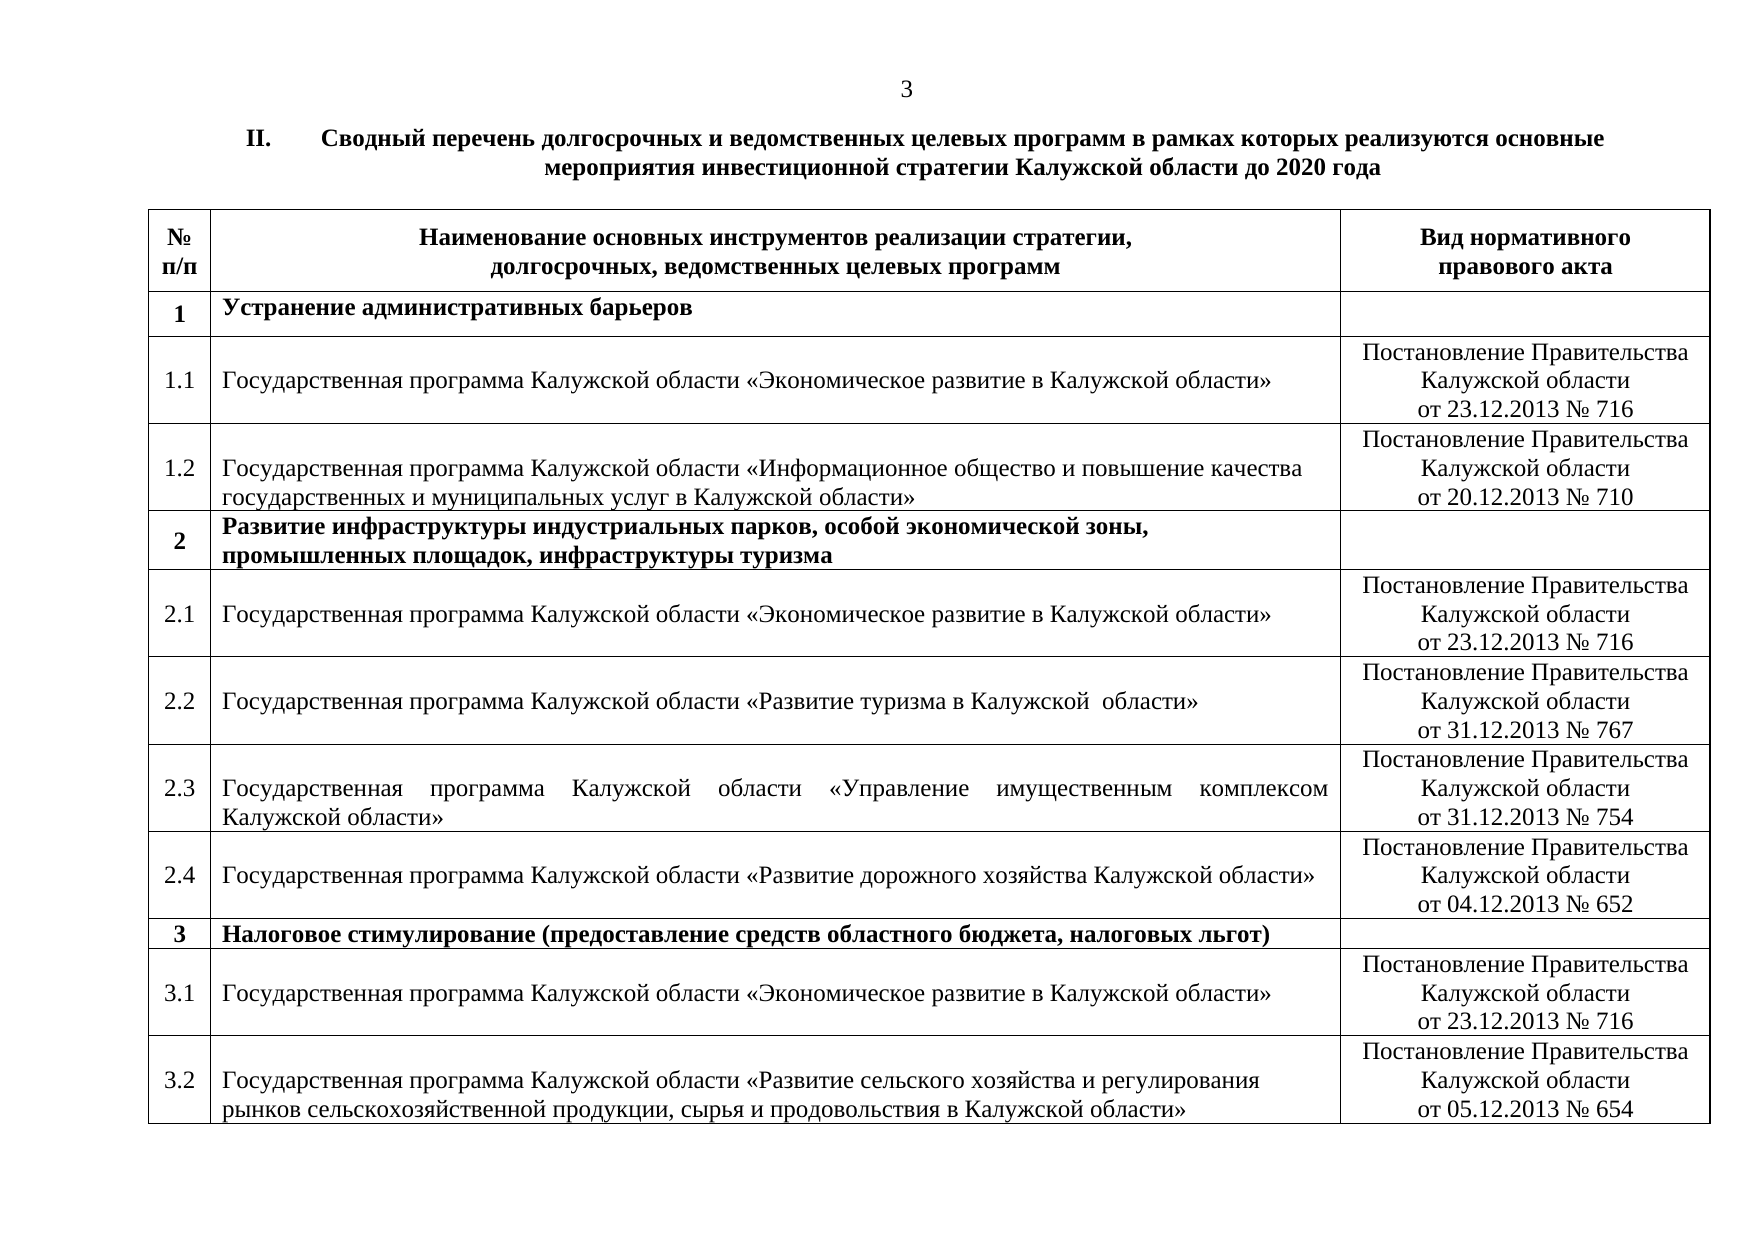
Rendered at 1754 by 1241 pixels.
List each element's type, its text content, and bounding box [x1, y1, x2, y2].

table_cell Постановление Правительства Калужской области от 31.12.2013 № 767 [1341, 657, 1709, 743]
table_cell 2.4 [149, 832, 210, 918]
table_header Вид нормативного правового акта [1341, 210, 1709, 291]
table_cell Развитие инфраструктуры индустриальных парков, особой экономической зоны, промышленных площадок, инфраструктуры туризма [211, 511, 1340, 569]
table_cell 3 [149, 919, 210, 948]
table_cell 3.1 [149, 949, 210, 1035]
table_cell Государственная программа Калужской области «Экономическое развитие в Калужской области» [211, 337, 1340, 423]
table_cell Государственная программа Калужской области «Экономическое развитие в Калужской области» [211, 949, 1340, 1035]
table_header № п/п [149, 210, 210, 291]
table_cell Государственная программа Калужской области «Развитие туризма в Калужской области» [211, 657, 1340, 743]
table_cell 2.1 [149, 570, 210, 656]
table_cell 1.1 [149, 337, 210, 423]
table_cell 2 [149, 511, 210, 569]
table_cell Государственная программа Калужской области «Информационное общество и повышение качества государственных и муниципальных услуг в Калужской области» [211, 424, 1340, 510]
table_cell Постановление Правительства Калужской области от 20.12.2013 № 710 [1341, 424, 1709, 510]
table_cell [1341, 919, 1709, 948]
table_cell Постановление Правительства Калужской области от 23.12.2013 № 716 [1341, 949, 1709, 1035]
table_cell Постановление Правительства Калужской области от 23.12.2013 № 716 [1341, 337, 1709, 423]
table_cell Постановление Правительства Калужской области от 31.12.2013 № 754 [1341, 745, 1709, 831]
table_cell Постановление Правительства Калужской области от 23.12.2013 № 716 [1341, 570, 1709, 656]
table_cell 2.3 [149, 745, 210, 831]
list Сводный перечень долгосрочных и ведомственных целевых программ в рамках которых реализуются основные мероприятия инвестиционной стратегии Калужской области до 2020 года [185, 123, 1665, 180]
table_cell Государственная программа Калужской области «Развитие сельского хозяйства и регулирования рынков сельскохозяйственной продукции, сырья и продовольствия в Калужской области» [211, 1036, 1340, 1122]
table_header Наименование основных инструментов реализации стратегии, долгосрочных, ведомственных целевых программ [211, 210, 1340, 291]
table_cell 1 [149, 292, 210, 336]
table_cell [1341, 292, 1709, 336]
table_cell Постановление Правительства Калужской области от 05.12.2013 № 654 [1341, 1036, 1709, 1122]
table_cell 3.2 [149, 1036, 210, 1122]
table_cell Постановление Правительства Калужской области от 04.12.2013 № 652 [1341, 832, 1709, 918]
table_cell Государственная программа Калужской области «Экономическое развитие в Калужской области» [211, 570, 1340, 656]
table_cell Устранение административных барьеров [211, 292, 1340, 336]
table_cell Государственная программа Калужской области «Развитие дорожного хозяйства Калужской области» [211, 832, 1340, 918]
table_cell Налоговое стимулирование (предоставление средств областного бюджета, налоговых льгот) [211, 919, 1340, 948]
table_cell Государственная программа Калужской области «Управление имущественным комплексом Калужской области» [211, 745, 1340, 831]
table_cell 1.2 [149, 424, 210, 510]
table_cell 2.2 [149, 657, 210, 743]
table_cell [1341, 511, 1709, 569]
